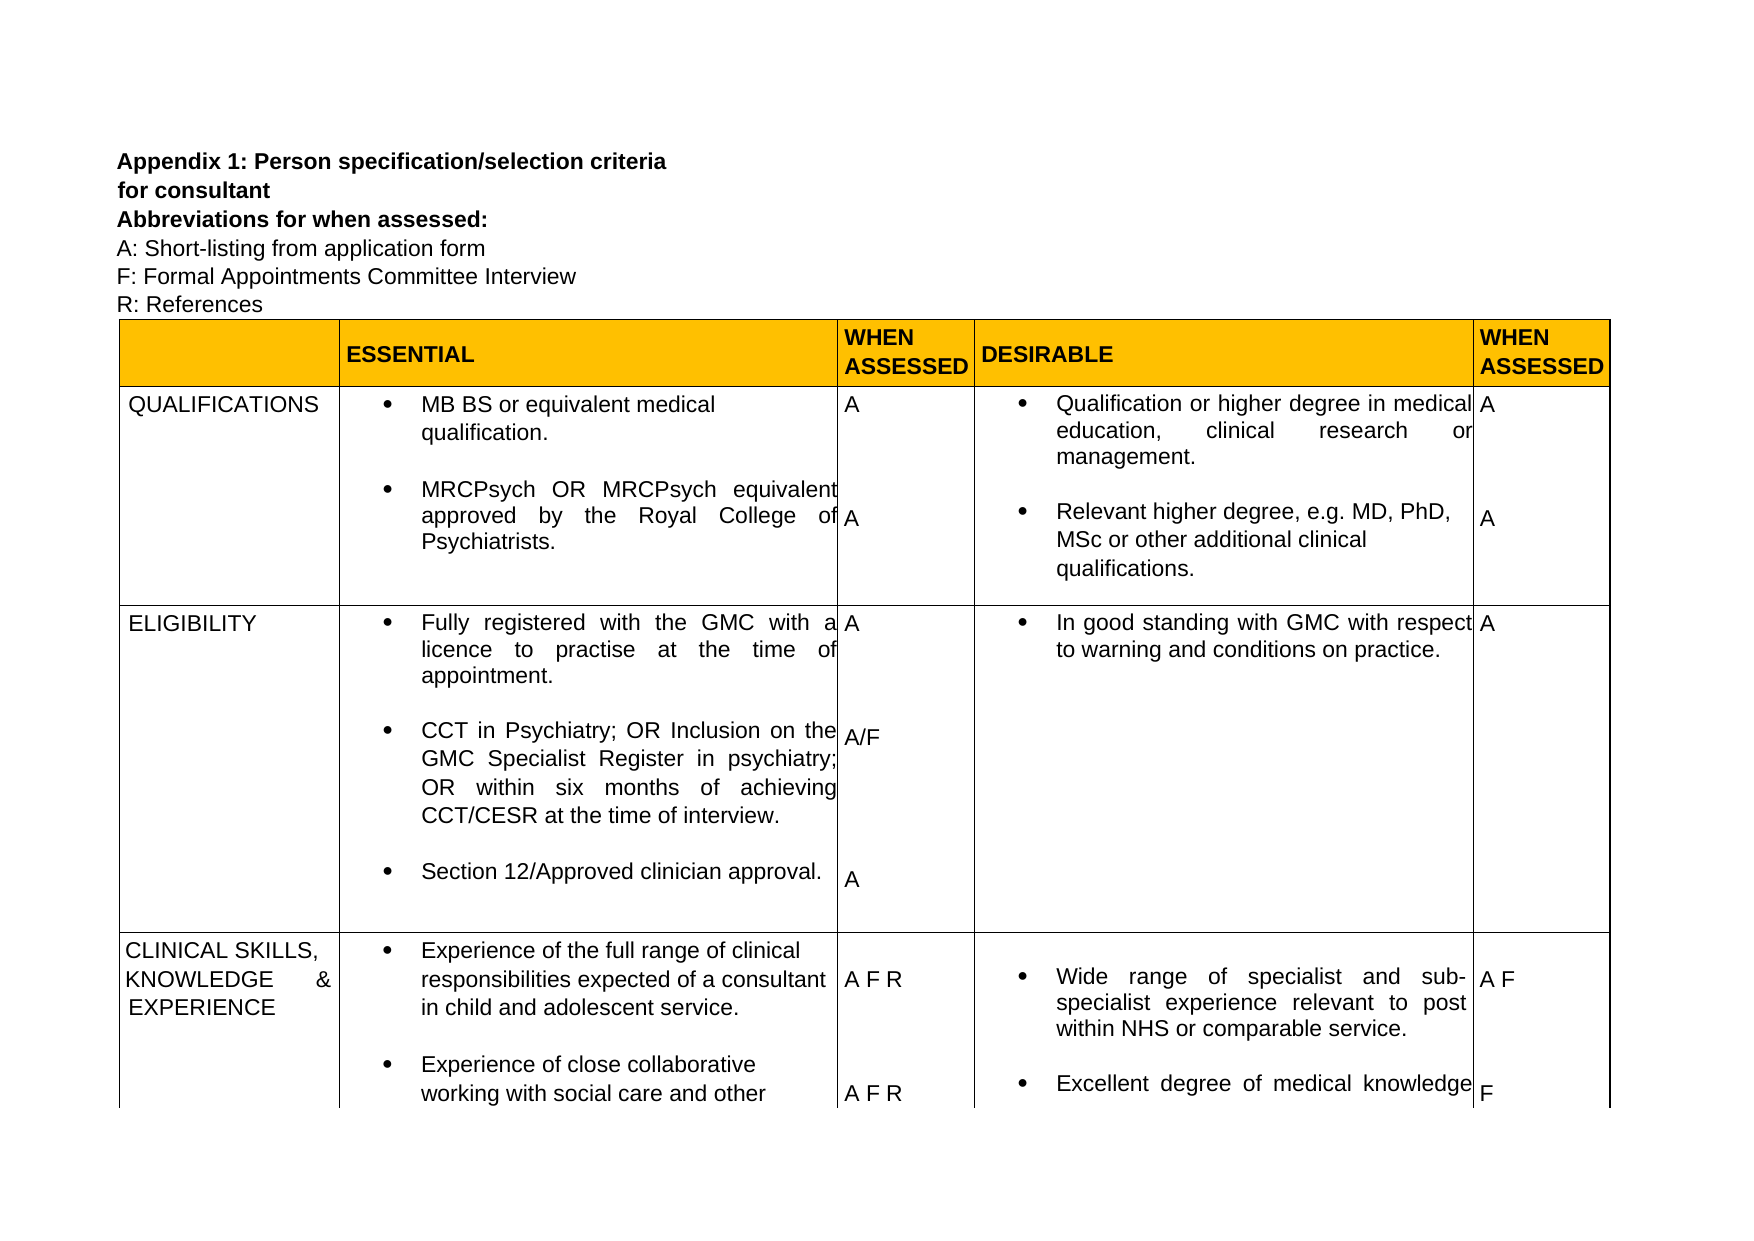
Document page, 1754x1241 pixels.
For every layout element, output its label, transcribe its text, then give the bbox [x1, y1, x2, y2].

text Abbreviations for when assessed: [116, 206, 827, 233]
table_cell A A/F A [838, 606, 974, 932]
table_cell A A [838, 387, 974, 605]
table_cell In good standing with GMC with respect to warning and conditions on practice. [975, 606, 1473, 932]
table_cell QUALIFICATIONS [120, 387, 339, 605]
table_cell ELIGIBILITY [120, 606, 339, 932]
table_header [120, 320, 339, 386]
table_cell Qualification or higher degree in medical education, clinical research or management. Relevant higher degree, e.g. MD, PhD, MSc or other additional clinical qualifications. [975, 387, 1473, 605]
table_cell A F F [1474, 933, 1609, 1108]
table_header WHEN ASSESSED [838, 320, 974, 386]
text R: References [116, 291, 703, 317]
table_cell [838, 933, 974, 1108]
table_cell MB BS or equivalent medical qualification. MRCPsych OR MRCPsych equivalent approved by the Royal College of Psychiatrists. [340, 387, 837, 605]
subtitle Appendix 1: Person specification/selection criteria for consultant [116, 148, 702, 204]
table_header ESSENTIAL [340, 320, 837, 386]
text A: Short-listing from application form [116, 235, 703, 262]
table_cell A [1474, 606, 1609, 932]
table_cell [120, 933, 339, 1108]
table_cell A A [1474, 387, 1609, 605]
table_header WHEN ASSESSED [1474, 320, 1609, 386]
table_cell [975, 933, 1473, 1108]
table_cell Fully registered with the GMC with a licence to practise at the time of appointment. CCT in Psychiatry; OR Inclusion on the GMC Specialist Register in psychiatry; OR within six months of achieving CCT/CESR at the time of interview. Section 12/Approved clinician approval. [340, 606, 837, 932]
text F: Formal Appointments Committee Interview [116, 263, 827, 289]
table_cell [340, 933, 837, 1108]
table_header DESIRABLE [975, 320, 1473, 386]
